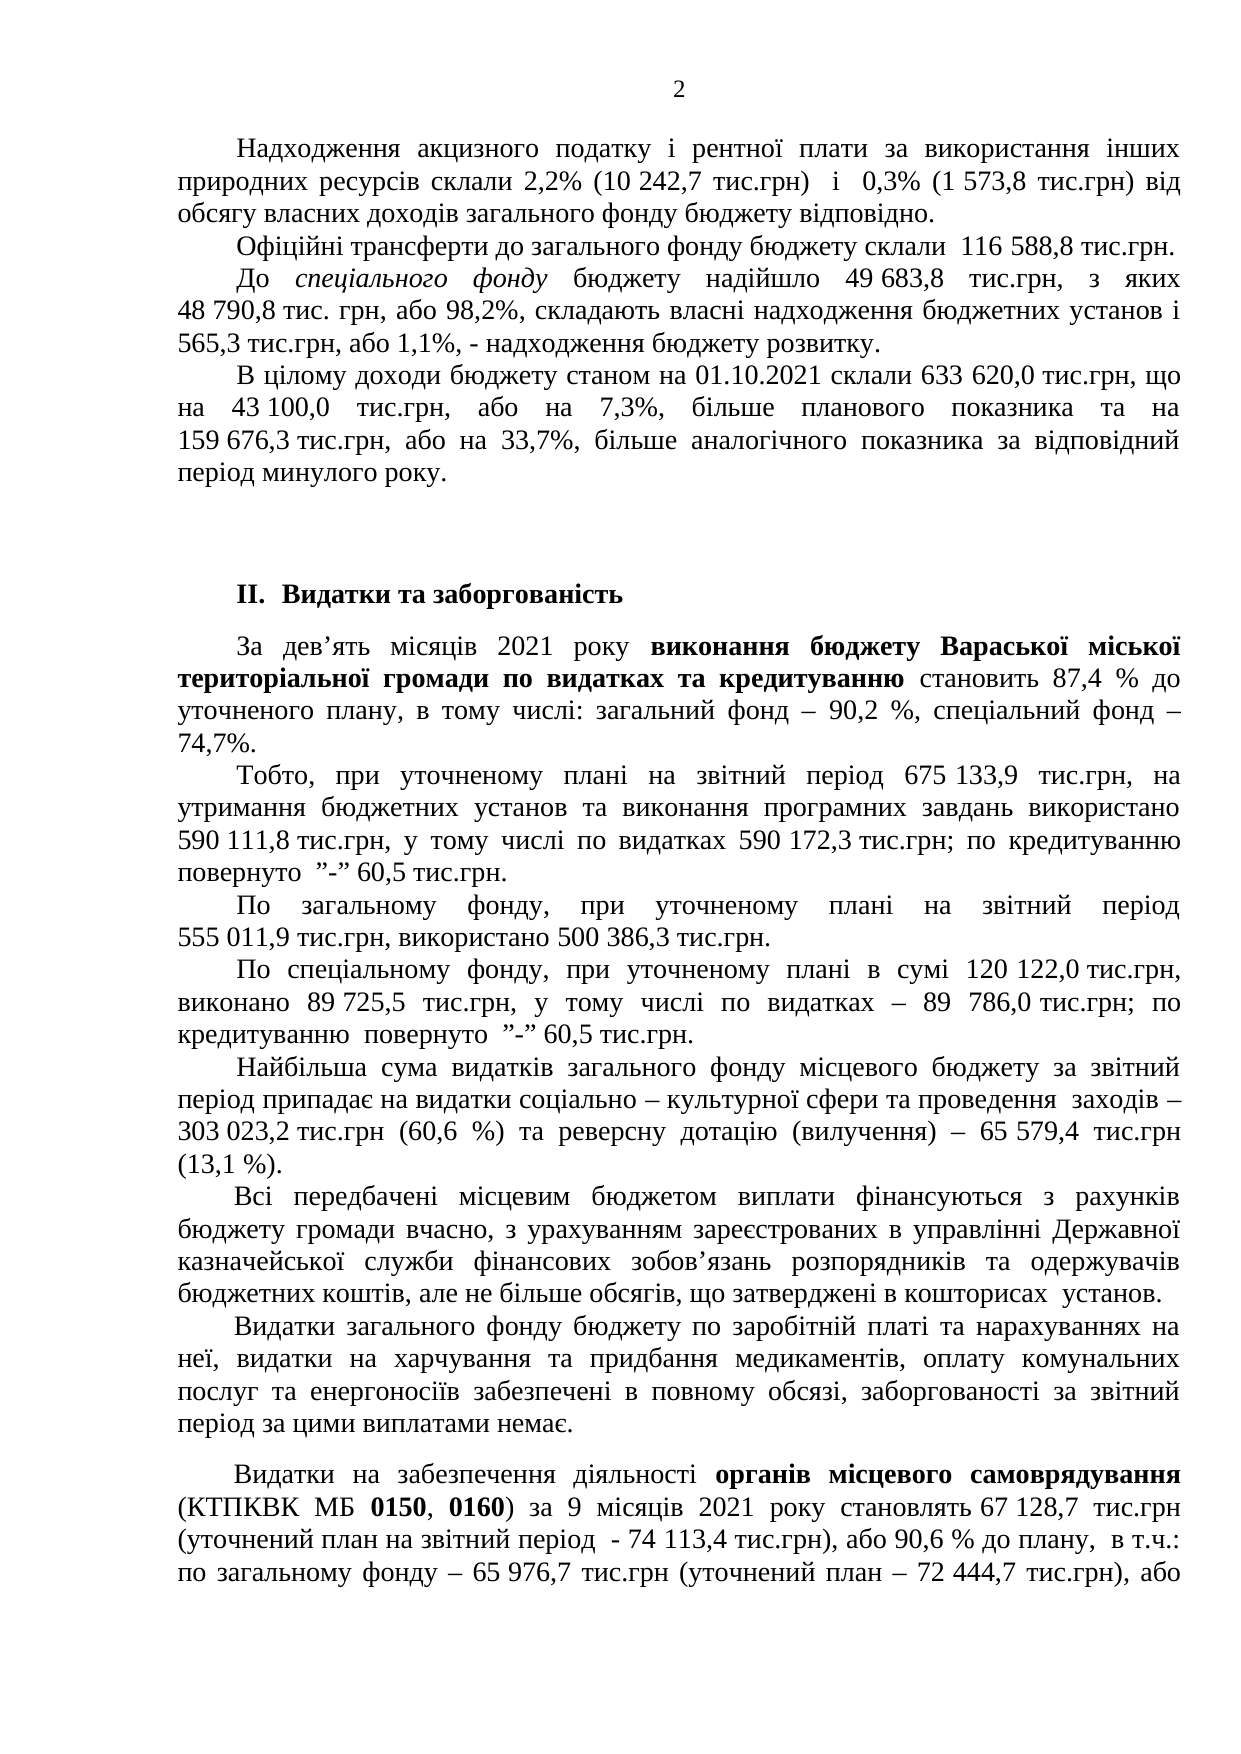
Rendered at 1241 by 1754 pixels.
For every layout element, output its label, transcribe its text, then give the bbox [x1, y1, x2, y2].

text В цілому доходи бюджету станом на 01.10.2021 склали 633 620,0 тис.грн, що на 43 100,0 тис.грн, або на 7,3%, більше планового показника та на 159 676,3 тис.грн, або на 33,7%, більше аналогічного показника за відповідний період минулого року. [177, 358, 1181, 488]
text Всі передбачені місцевим бюджетом виплати фінансуються з рахунків бюджету громади вчасно, з урахуванням зареєстрованих в управлінні Державної казначейської служби фінансових зобов’язань розпорядників та одержувачів бюджетних коштів, але не більше обсягів, що затверджені в кошторисах установ. [177, 1179, 1181, 1309]
text За дев’ять місяців 2021 року виконання бюджету Вараської міської територіальної громади по видатках та кредитуванню становить 87,4 % до уточненого плану, в тому числі: загальний фонд – 90,2 %, спеціальний фонд – 74,7%. [177, 628, 1181, 758]
text По спеціальному фонду, при уточненому плані в сумі 120 122,0 тис.грн, виконано 89 725,5 тис.грн, у тому числі по видатках – 89 786,0 тис.грн; по кредитуванню повернуто ”-” 60,5 тис.грн. [177, 952, 1181, 1050]
text По загальному фонду, при уточненому плані на звітний період 555 011,9 тис.грн, використано 500 386,3 тис.грн. [177, 888, 1181, 952]
list Видатки та заборгованість [236, 577, 1181, 609]
text Видатки загального фонду бюджету по заробітній платі та нарахуваннях на неї, видатки на харчування та придбання медикаментів, оплату комунальних послуг та енергоносіїв забезпечені в повному обсязі, заборгованості за звітний період за цими виплатами немає. [177, 1309, 1181, 1438]
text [177, 1458, 1181, 1587]
text Офіційні трансферти до загального фонду бюджету склали 116 588,8 тис.грн. [177, 228, 1181, 261]
text Надходження акцизного податку і рентної плати за використання інших природних ресурсів склали 2,2% (10 242,7 тис.грн) і 0,3% (1 573,8 тис.грн) від обсягу власних доходів загального фонду бюджету відповідно. [177, 131, 1181, 228]
text До спеціального фонду бюджету надійшло 49 683,8 тис.грн, з яких 48 790,8 тис. грн, або 98,2%, складають власні надходження бюджетних установ і 565,3 тис.грн, або 1,1%, - надходження бюджету розвитку. [177, 261, 1181, 358]
text Тобто, при уточненому плані на звітний період 675 133,9 тис.грн, на утримання бюджетних установ та виконання програмних завдань використано 590 111,8 тис.грн, у тому числі по видатках 590 172,3 тис.грн; по кредитуванню повернуто ”-” 60,5 тис.грн. [177, 758, 1181, 888]
text Найбільша сума видатків загального фонду місцевого бюджету за звітний період припадає на видатки соціально – культурної сфери та проведення заходів – 303 023,2 тис.грн (60,6 %) та реверсну дотацію (вилучення) – 65 579,4 тис.грн (13,1 %). [177, 1050, 1181, 1179]
